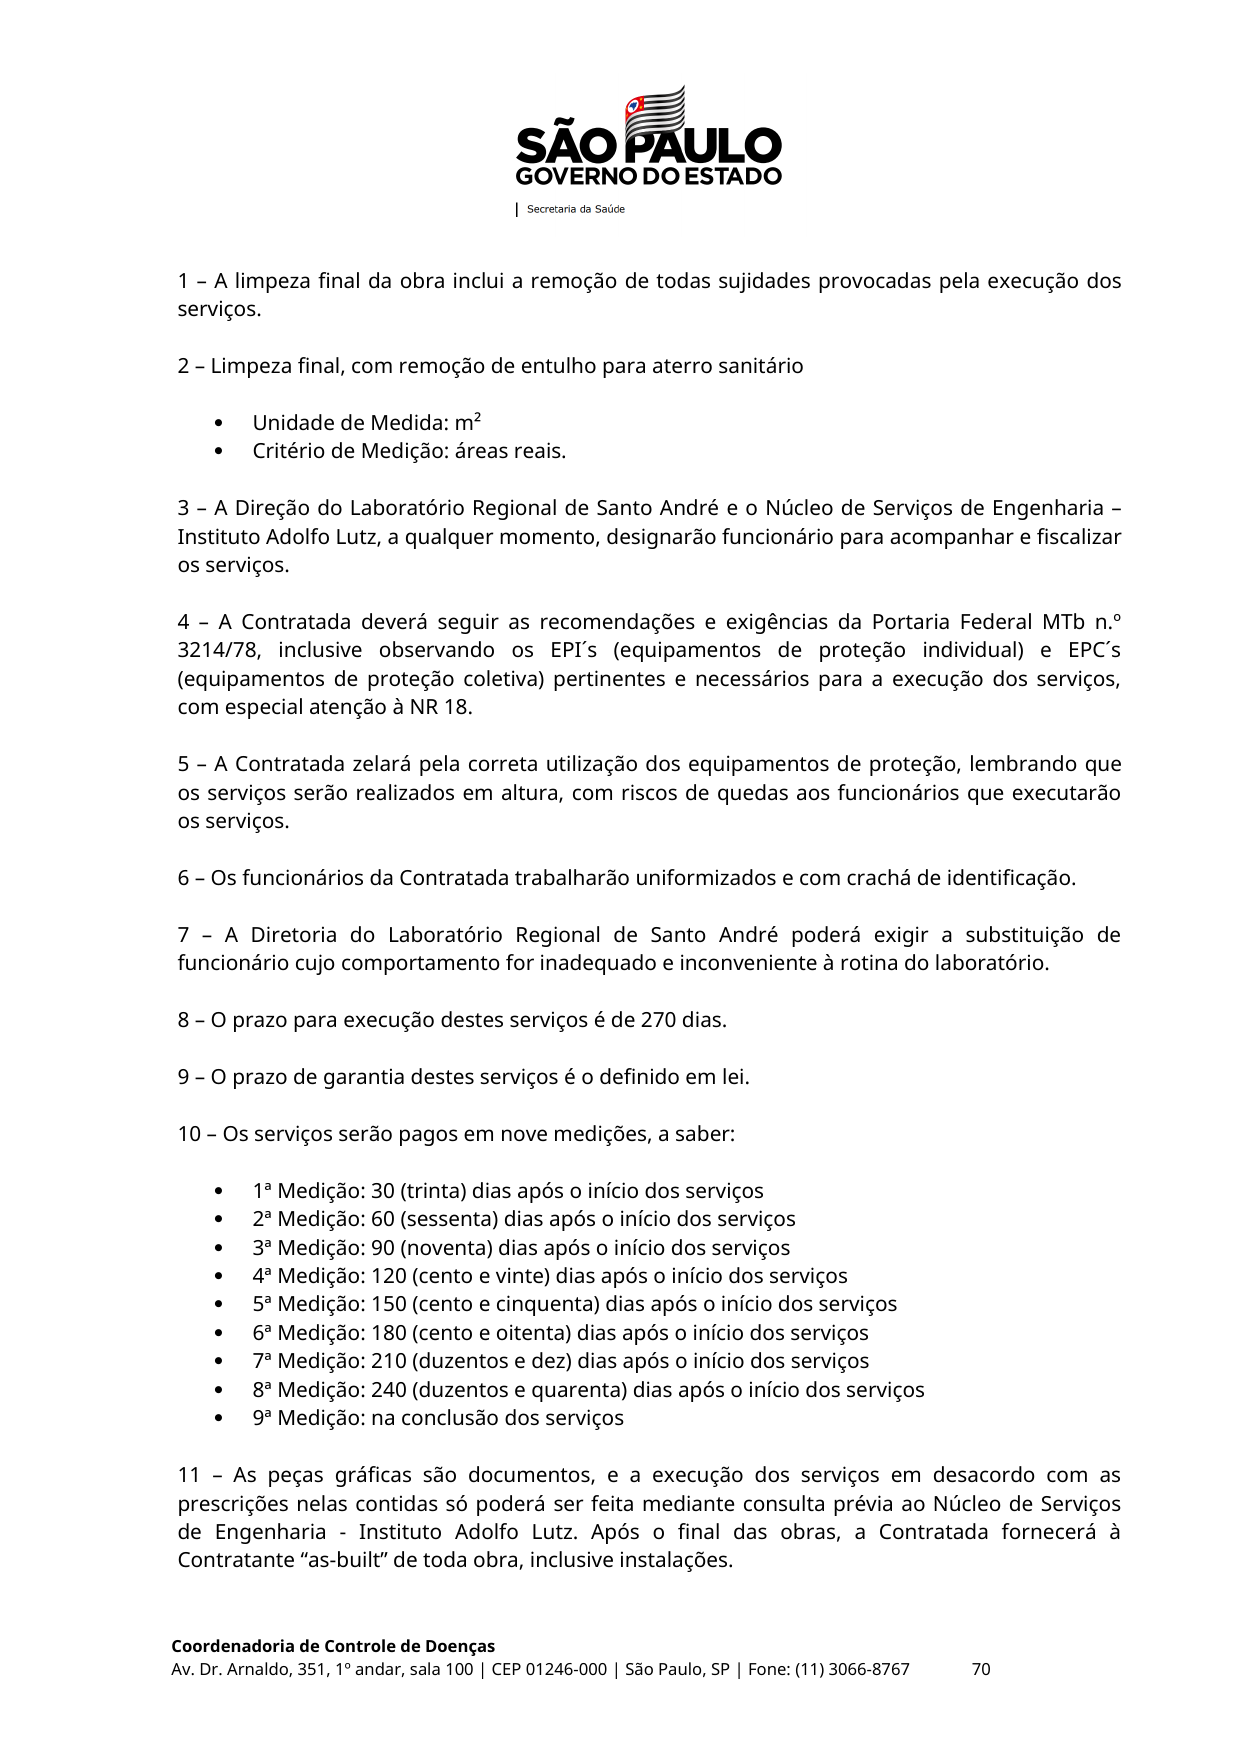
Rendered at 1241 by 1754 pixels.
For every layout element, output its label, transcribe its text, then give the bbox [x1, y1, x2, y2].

text 11 – As peças gráficas são documentos, e a execução dos serviços em desacordo com as prescrições nelas contidas só poderá ser feita mediante consulta prévia ao Núcleo de Serviços de Engenharia - Instituto Adolfo Lutz. Após o final das obras, a Contratada fornecerá à Contratante “as-built” de toda obra, inclusive instalações. [177, 1460, 1123, 1574]
text 5 – A Contratada zelará pela correta utilização dos equipamentos de proteção, lembrando que os serviços serão realizados em altura, com riscos de quedas aos funcionários que executarão os serviços. [177, 749, 1123, 834]
list 7ª Medição: 210 (duzentos e dez) dias após o início dos serviços [215, 1346, 1123, 1375]
text 2 – Limpeza final, com remoção de entulho para aterro sanitário [177, 351, 1123, 379]
list 2ª Medição: 60 (sessenta) dias após o início dos serviços [215, 1204, 1123, 1233]
text 6 – Os funcionários da Contratada trabalharão uniformizados e com crachá de identificação. [177, 863, 1123, 891]
text 10 – Os serviços serão pagos em nove medições, a saber: [177, 1119, 1123, 1147]
text 4 – A Contratada deverá seguir as recomendações e exigências da Portaria Federal MTb n.º 3214/78, inclusive observando os EPI´s (equipamentos de proteção individual) e EPC´s (equipamentos de proteção coletiva) pertinentes e necessários para a execução dos serviços, com especial atenção à NR 18. [177, 607, 1123, 721]
list 8ª Medição: 240 (duzentos e quarenta) dias após o início dos serviços [215, 1375, 1123, 1403]
list 3ª Medição: 90 (noventa) dias após o início dos serviços [215, 1233, 1123, 1261]
list 4ª Medição: 120 (cento e vinte) dias após o início dos serviços [215, 1261, 1123, 1289]
list 6ª Medição: 180 (cento e oitenta) dias após o início dos serviços [215, 1318, 1123, 1346]
text 1 – A limpeza final da obra inclui a remoção de todas sujidades provocadas pela execução dos serviços. [177, 266, 1123, 323]
text 9 – O prazo de garantia destes serviços é o definido em lei. [177, 1062, 1123, 1091]
text 8 – O prazo para execução destes serviços é de 270 dias. [177, 1005, 1123, 1034]
list 9ª Medição: na conclusão dos serviços [215, 1403, 1123, 1432]
list 1ª Medição: 30 (trinta) dias após o início dos serviços [215, 1176, 1123, 1204]
text 7 – A Diretoria do Laboratório Regional de Santo André poderá exigir a substituição de funcionário cujo comportamento for inadequado e inconveniente à rotina do laboratório. [177, 920, 1123, 977]
picture [493, 73, 807, 237]
list 5ª Medição: 150 (cento e cinquenta) dias após o início dos serviços [215, 1289, 1123, 1318]
text 3 – A Direção do Laboratório Regional de Santo André e o Núcleo de Serviços de Engenharia – Instituto Adolfo Lutz, a qualquer momento, designarão funcionário para acompanhar e fiscalizar os serviços. [177, 493, 1123, 579]
list Unidade de Medida: m² [215, 408, 1123, 436]
list Critério de Medição: áreas reais. [215, 436, 1123, 465]
